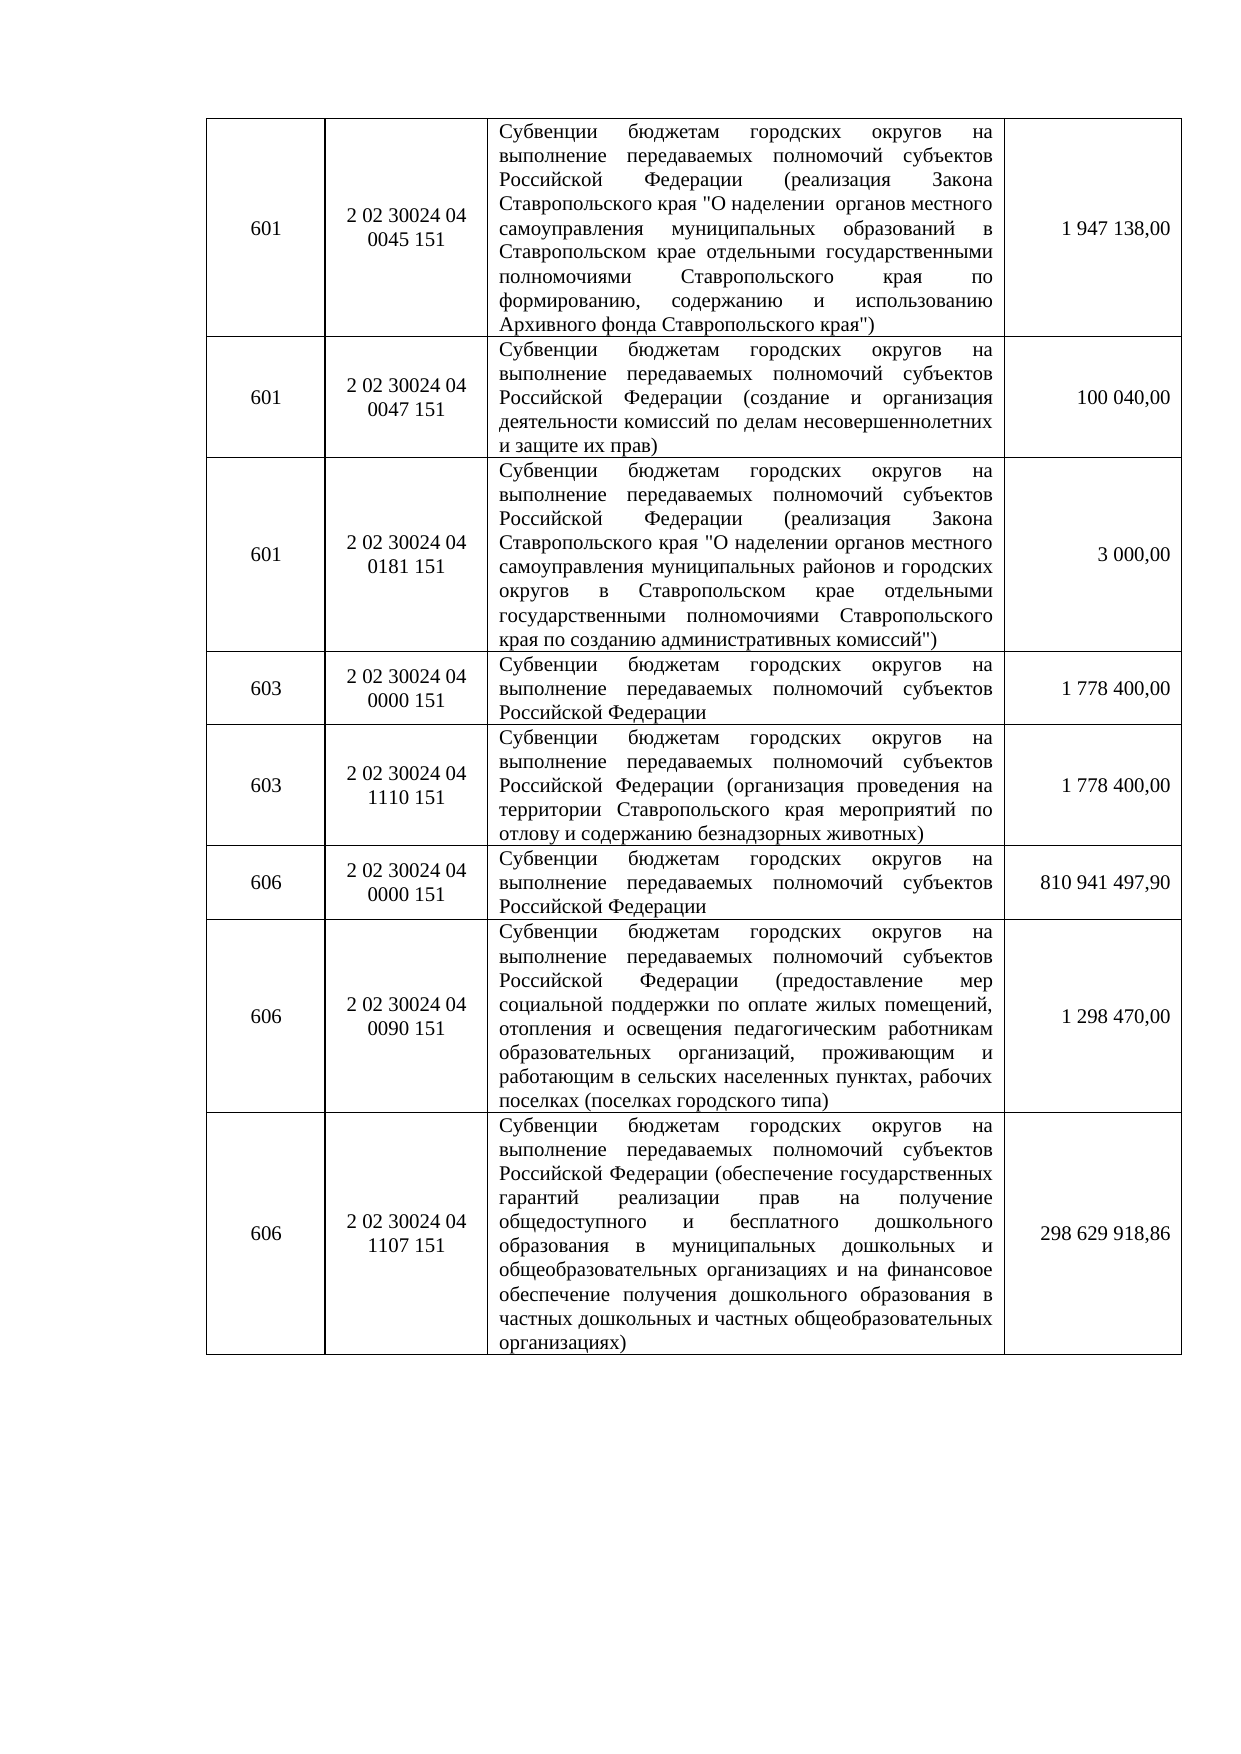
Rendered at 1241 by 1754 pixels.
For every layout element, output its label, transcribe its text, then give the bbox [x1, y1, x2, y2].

table_cell 601 [207, 337, 324, 457]
table_cell 100 040,00 [1005, 337, 1181, 457]
table_cell 2 02 30024 04 0090 151 [326, 920, 487, 1112]
table_cell Субвенции бюджетам городских округов на выполнение передаваемых полномочий субъектов Российской Федерации (реализация Закона Ставропольского края "О наделении органов местного самоуправления муниципальных образований в Ставропольском крае отдельными государственными полномочиями Ставропольского края по формированию, содержанию и использованию Архивного фонда Ставропольского края") [488, 119, 1004, 336]
table_cell 601 [207, 458, 324, 651]
table_cell 810 941 497,90 [1005, 846, 1181, 918]
table_cell 1 778 400,00 [1005, 652, 1181, 724]
table_cell 298 629 918,86 [1005, 1113, 1181, 1354]
table_cell 1 778 400,00 [1005, 725, 1181, 845]
table_cell 603 [207, 725, 324, 845]
table_cell 2 02 30024 04 0000 151 [326, 846, 487, 918]
table_cell 2 02 30024 04 0000 151 [326, 652, 487, 724]
table_cell Субвенции бюджетам городских округов на выполнение передаваемых полномочий субъектов Российской Федерации (реализация Закона Ставропольского края "О наделении органов местного самоуправления муниципальных районов и городских округов в Ставропольском крае отдельными государственными полномочиями Ставропольского края по созданию административных комиссий") [488, 458, 1004, 651]
table_cell Субвенции бюджетам городских округов на выполнение передаваемых полномочий субъектов Российской Федерации (предоставление мер социальной поддержки по оплате жилых помещений, отопления и освещения педагогическим работникам образовательных организаций, проживающим и работающим в сельских населенных пунктах, рабочих поселках (поселках городского типа) [488, 920, 1004, 1112]
table_cell 606 [207, 920, 324, 1112]
table_cell 601 [207, 119, 324, 336]
table_cell 2 02 30024 04 0045 151 [326, 119, 487, 336]
table_cell Субвенции бюджетам городских округов на выполнение передаваемых полномочий субъектов Российской Федерации (создание и организация деятельности комиссий по делам несовершеннолетних и защите их прав) [488, 337, 1004, 457]
table_cell 3 000,00 [1005, 458, 1181, 651]
table_cell Субвенции бюджетам городских округов на выполнение передаваемых полномочий субъектов Российской Федерации [488, 846, 1004, 918]
table_cell Субвенции бюджетам городских округов на выполнение передаваемых полномочий субъектов Российской Федерации (обеспечение государственных гарантий реализации прав на получение общедоступного и бесплатного дошкольного образования в муниципальных дошкольных и общеобразовательных организациях и на финансовое обеспечение получения дошкольного образования в частных дошкольных и частных общеобразовательных организациях) [488, 1113, 1004, 1354]
table_cell 606 [207, 846, 324, 918]
table_cell 606 [207, 1113, 324, 1354]
table_cell 1 947 138,00 [1005, 119, 1181, 336]
table_cell Субвенции бюджетам городских округов на выполнение передаваемых полномочий субъектов Российской Федерации (организация проведения на территории Ставропольского края мероприятий по отлову и содержанию безнадзорных животных) [488, 725, 1004, 845]
table_cell 2 02 30024 04 1107 151 [326, 1113, 487, 1354]
table_cell Субвенции бюджетам городских округов на выполнение передаваемых полномочий субъектов Российской Федерации [488, 652, 1004, 724]
table_cell 2 02 30024 04 0181 151 [326, 458, 487, 651]
table_cell 603 [207, 652, 324, 724]
table_cell 2 02 30024 04 0047 151 [326, 337, 487, 457]
table_cell 1 298 470,00 [1005, 920, 1181, 1112]
table_cell 2 02 30024 04 1110 151 [326, 725, 487, 845]
